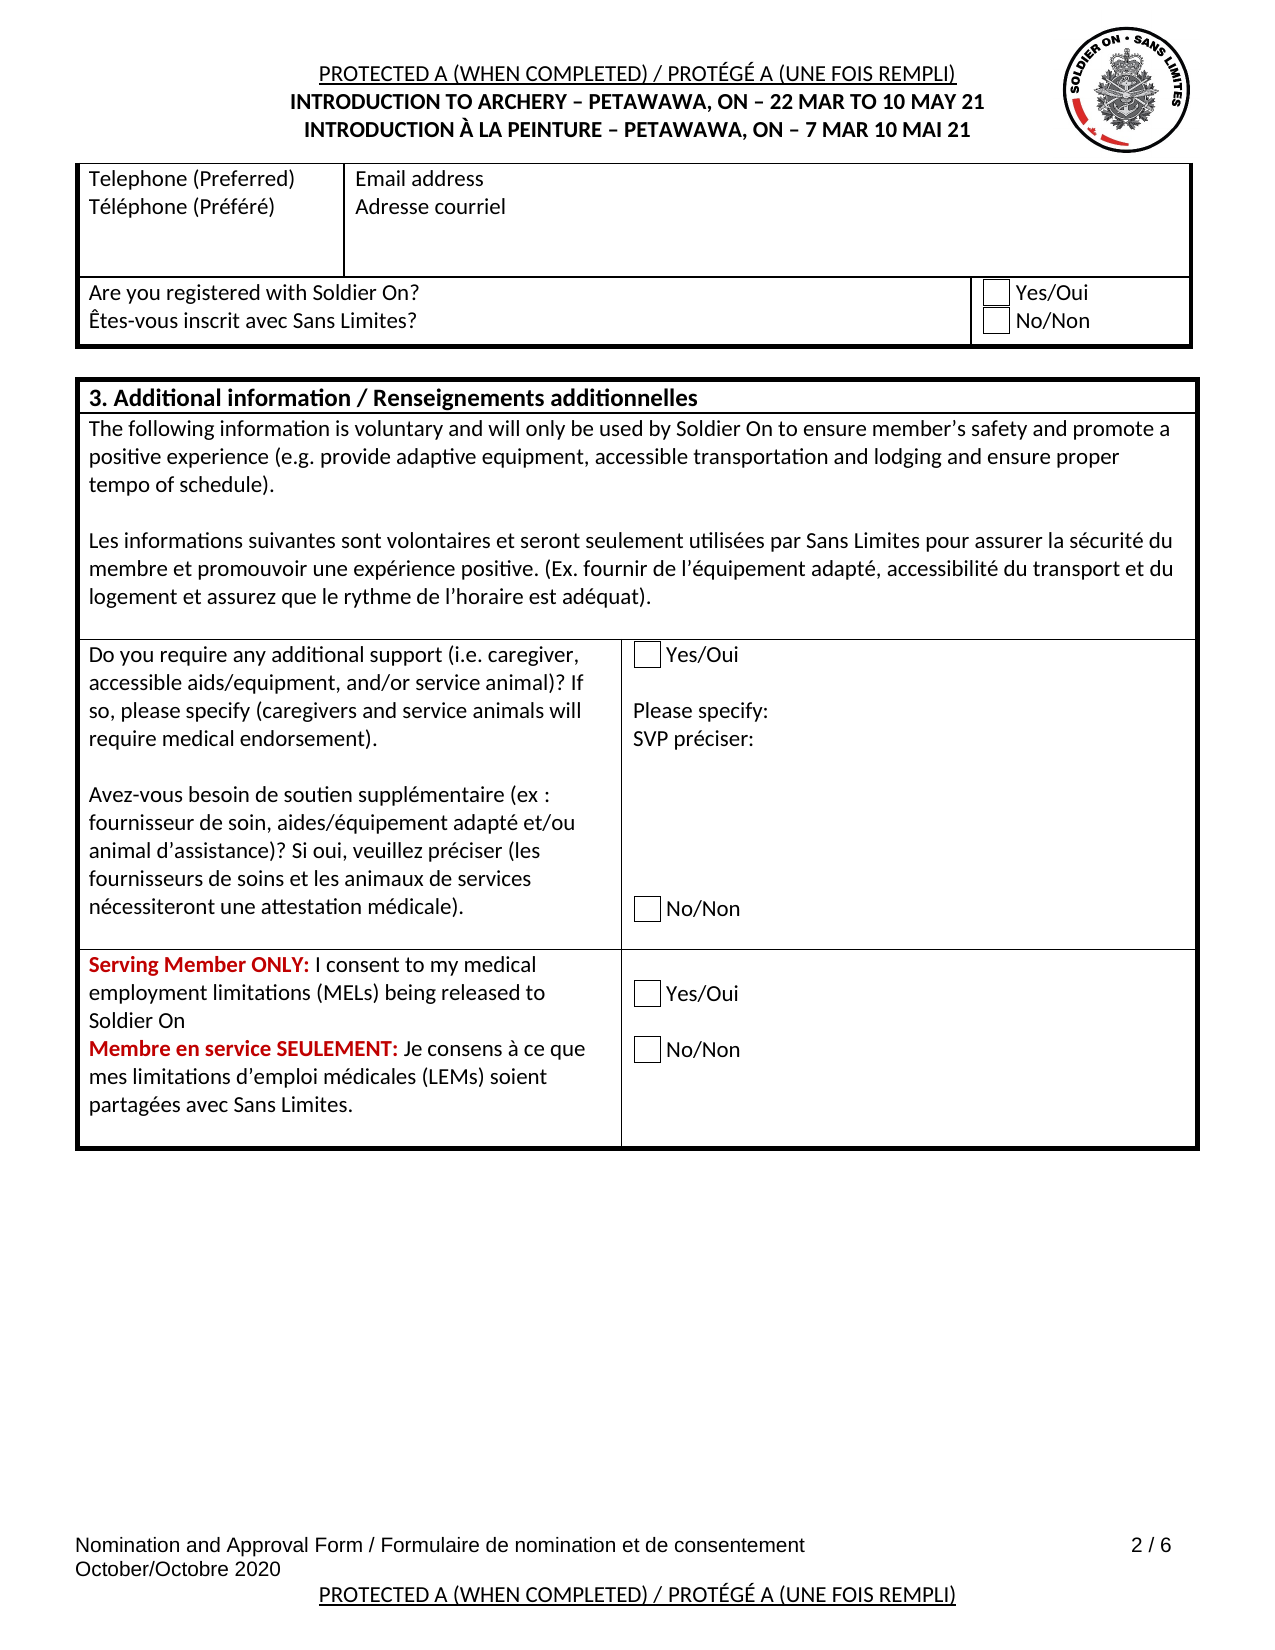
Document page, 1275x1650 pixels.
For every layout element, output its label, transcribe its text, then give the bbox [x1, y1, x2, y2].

table_cell Yes/Oui Please specify: SVP préciser: No/Non [622, 640, 1195, 948]
table_cell Email address Adresse courriel [345, 164, 1189, 276]
table_cell Do you require any additional support (i.e. caregiver, accessible aids/equipment, and/or service animal)? If so, please specify (caregivers and service animals will require medical endorsement). Avez-vous besoin de soutien supplémentaire (ex : fournisseur de soin, aides/équipement adapté et/ou animal d’assistance)? Si oui, veuillez préciser (les fournisseurs de soins et les animaux de services nécessiteront une attestation médicale). [80, 640, 621, 948]
table_cell Yes/Oui No/Non [972, 278, 1189, 344]
table_cell The following information is voluntary and will only be used by Soldier On to ensure member’s safety and promote a positive experience (e.g. provide adaptive equipment, accessible transportation and lodging and ensure proper tempo of schedule). Les informations suivantes sont volontaires et seront seulement utilisées par Sans Limites pour assurer la sécurité du membre et promouvoir une expérience positive. (Ex. fournir de l’équipement adapté, accessibilité du transport et du logement et assurez que le rythme de l’horaire est adéquat). [80, 414, 1195, 639]
table_cell Are you registered with Soldier On? Êtes-vous inscrit avec Sans Limites? [80, 278, 970, 344]
table_cell Yes/Oui No/Non [622, 950, 1195, 1146]
picture [1052, 10, 1200, 158]
table_header 3. Additional information / Renseignements additionnelles [80, 382, 1195, 412]
table_cell Telephone (Preferred) Téléphone (Préféré) [80, 164, 343, 276]
table_cell Serving Member ONLY: I consent to my medical employment limitations (MELs) being released to Soldier On Membre en service SEULEMENT: Je consens à ce que mes limitations d’emploi médicales (LEMs) soient partagées avec Sans Limites. [80, 950, 621, 1146]
